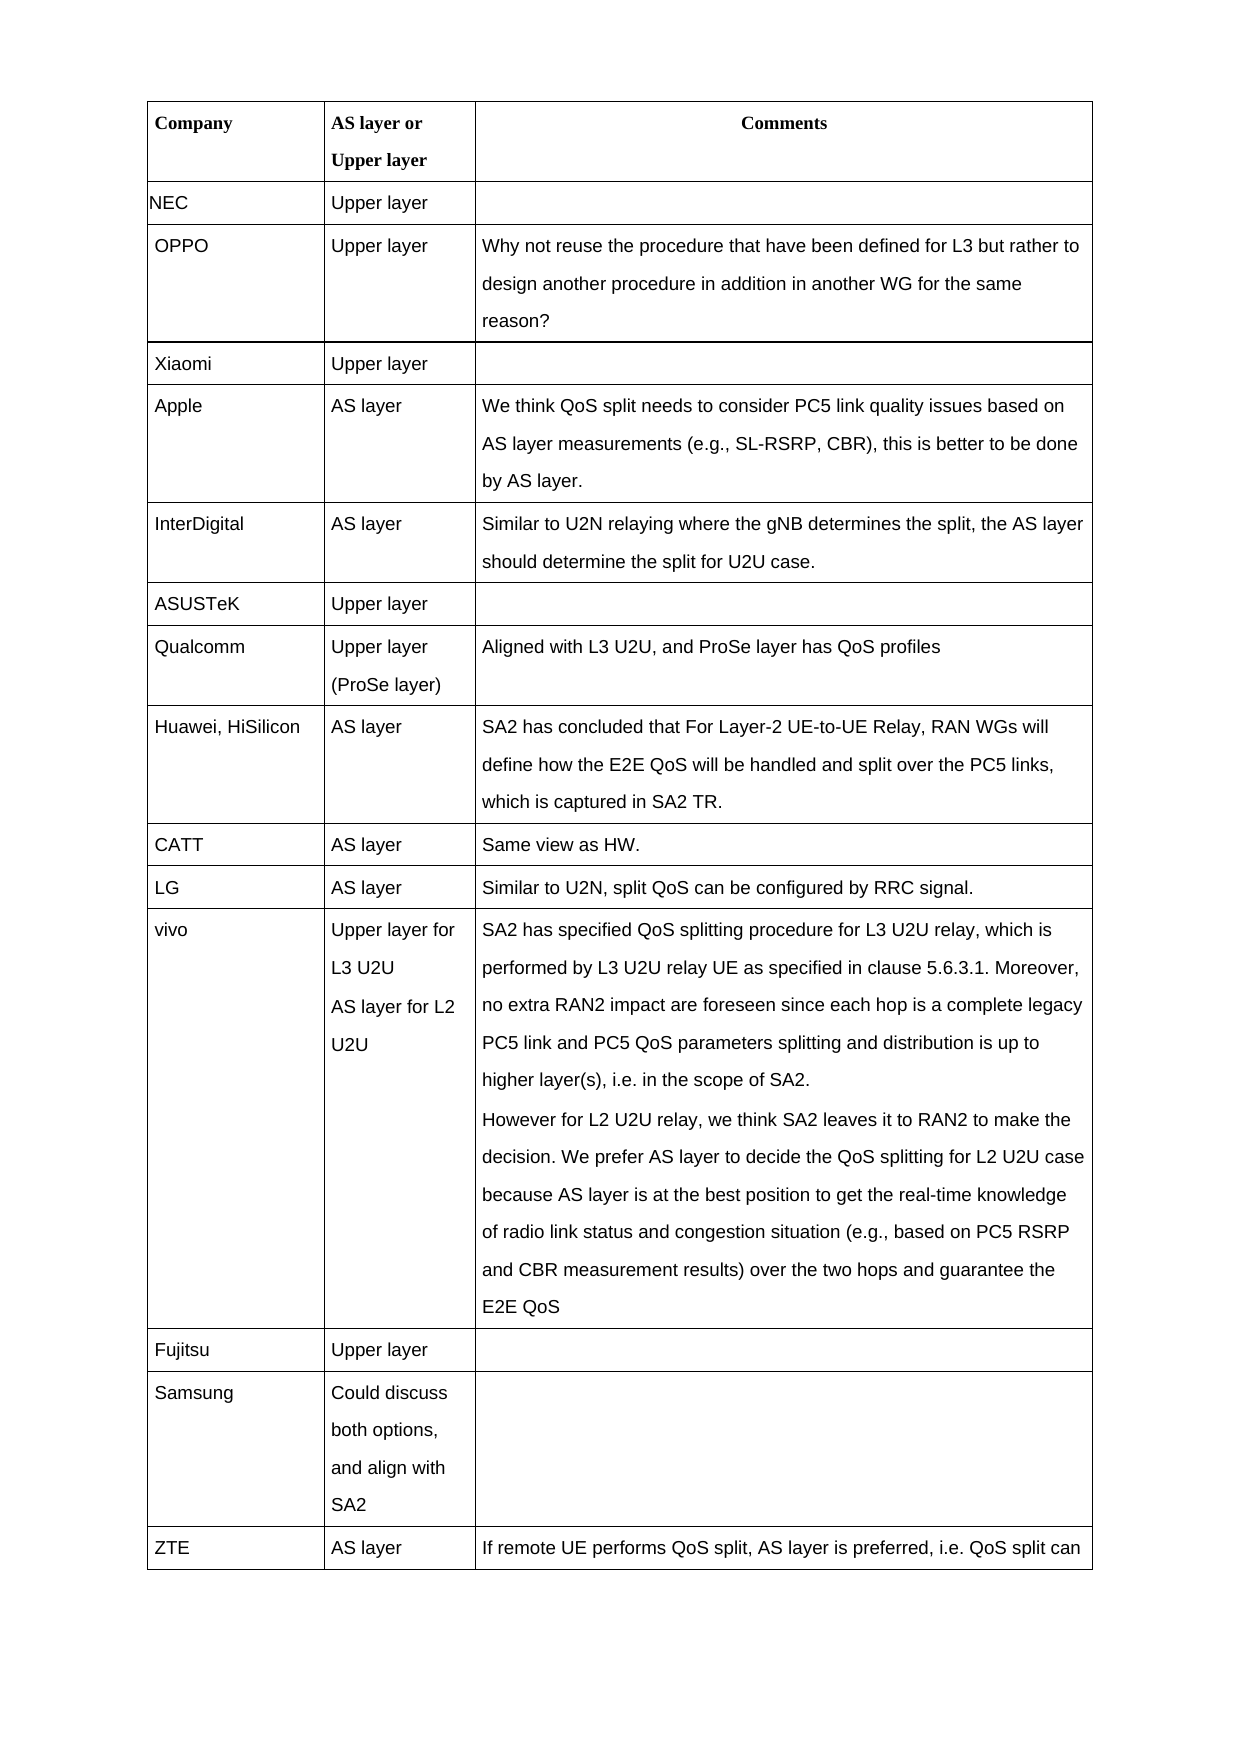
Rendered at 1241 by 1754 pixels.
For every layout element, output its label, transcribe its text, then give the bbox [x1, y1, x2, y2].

table_cell [476, 583, 1092, 625]
table_cell Upper layer [325, 182, 475, 224]
table_cell SA2 has concluded that For Layer-2 UE-to-UE Relay, RAN WGs will define how the E2E QoS will be handled and split over the PC5 links, which is captured in SA2 TR. [476, 706, 1092, 823]
table_cell CATT [148, 824, 324, 865]
table_cell Upper layer [325, 225, 475, 341]
table_cell Qualcomm [148, 626, 324, 705]
table_cell Apple [148, 385, 324, 502]
table_header AS layer or Upper layer [325, 102, 475, 181]
table_cell Xiaomi [148, 343, 324, 384]
table_cell Why not reuse the procedure that have been defined for L3 but rather to design another procedure in addition in another WG for the same reason? [476, 225, 1092, 341]
table_cell [476, 1329, 1092, 1371]
table_header Company [148, 102, 324, 181]
table_header Comments [476, 102, 1092, 181]
table_cell vivo [148, 909, 324, 1328]
table_cell InterDigital [148, 503, 324, 582]
table_cell AS layer [325, 385, 475, 502]
table_cell Upper layer [325, 343, 475, 384]
table_cell We think QoS split needs to consider PC5 link quality issues based on AS layer measurements (e.g., SL-RSRP, CBR), this is better to be done by AS layer. [476, 385, 1092, 502]
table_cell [476, 1527, 1092, 1568]
table_cell Upper layer (ProSe layer) [325, 626, 475, 705]
table_cell OPPO [148, 225, 324, 341]
table_cell AS layer [325, 503, 475, 582]
table_cell Huawei, HiSilicon [148, 706, 324, 823]
table_cell Fujitsu [148, 1329, 324, 1371]
table_cell AS layer [325, 866, 475, 908]
table_cell Upper layer for L3 U2U AS layer for L2 U2U [325, 909, 475, 1328]
table_cell NEC [148, 182, 324, 224]
table_cell [476, 1372, 1092, 1526]
table_cell Could discuss both options, and align with SA2 [325, 1372, 475, 1526]
table_cell Samsung [148, 1372, 324, 1526]
table_cell ASUSTeK [148, 583, 324, 625]
table_cell Aligned with L3 U2U, and ProSe layer has QoS profiles [476, 626, 1092, 705]
table_cell [476, 343, 1092, 384]
table_cell AS layer [325, 824, 475, 865]
table_cell Upper layer [325, 1329, 475, 1371]
table_cell LG [148, 866, 324, 908]
table_cell ZTE [148, 1527, 324, 1568]
table_cell [476, 182, 1092, 224]
table_cell Upper layer [325, 583, 475, 625]
table_cell AS layer [325, 1527, 475, 1568]
table_cell SA2 has specified QoS splitting procedure for L3 U2U relay, which is performed by L3 U2U relay UE as specified in clause 5.6.3.1. Moreover, no extra RAN2 impact are foreseen since each hop is a complete legacy PC5 link and PC5 QoS parameters splitting and distribution is up to higher layer(s), i.e. in the scope of SA2. However for L2 U2U relay, we think SA2 leaves it to RAN2 to make the decision. We prefer AS layer to decide the QoS splitting for L2 U2U case because AS layer is at the best position to get the real-time knowledge of radio link status and congestion situation (e.g., based on PC5 RSRP and CBR measurement results) over the two hops and guarantee the E2E QoS [476, 909, 1092, 1328]
table_cell Same view as HW. [476, 824, 1092, 865]
table_cell AS layer [325, 706, 475, 823]
table_cell Similar to U2N, split QoS can be configured by RRC signal. [476, 866, 1092, 908]
table_cell Similar to U2N relaying where the gNB determines the split, the AS layer should determine the split for U2U case. [476, 503, 1092, 582]
